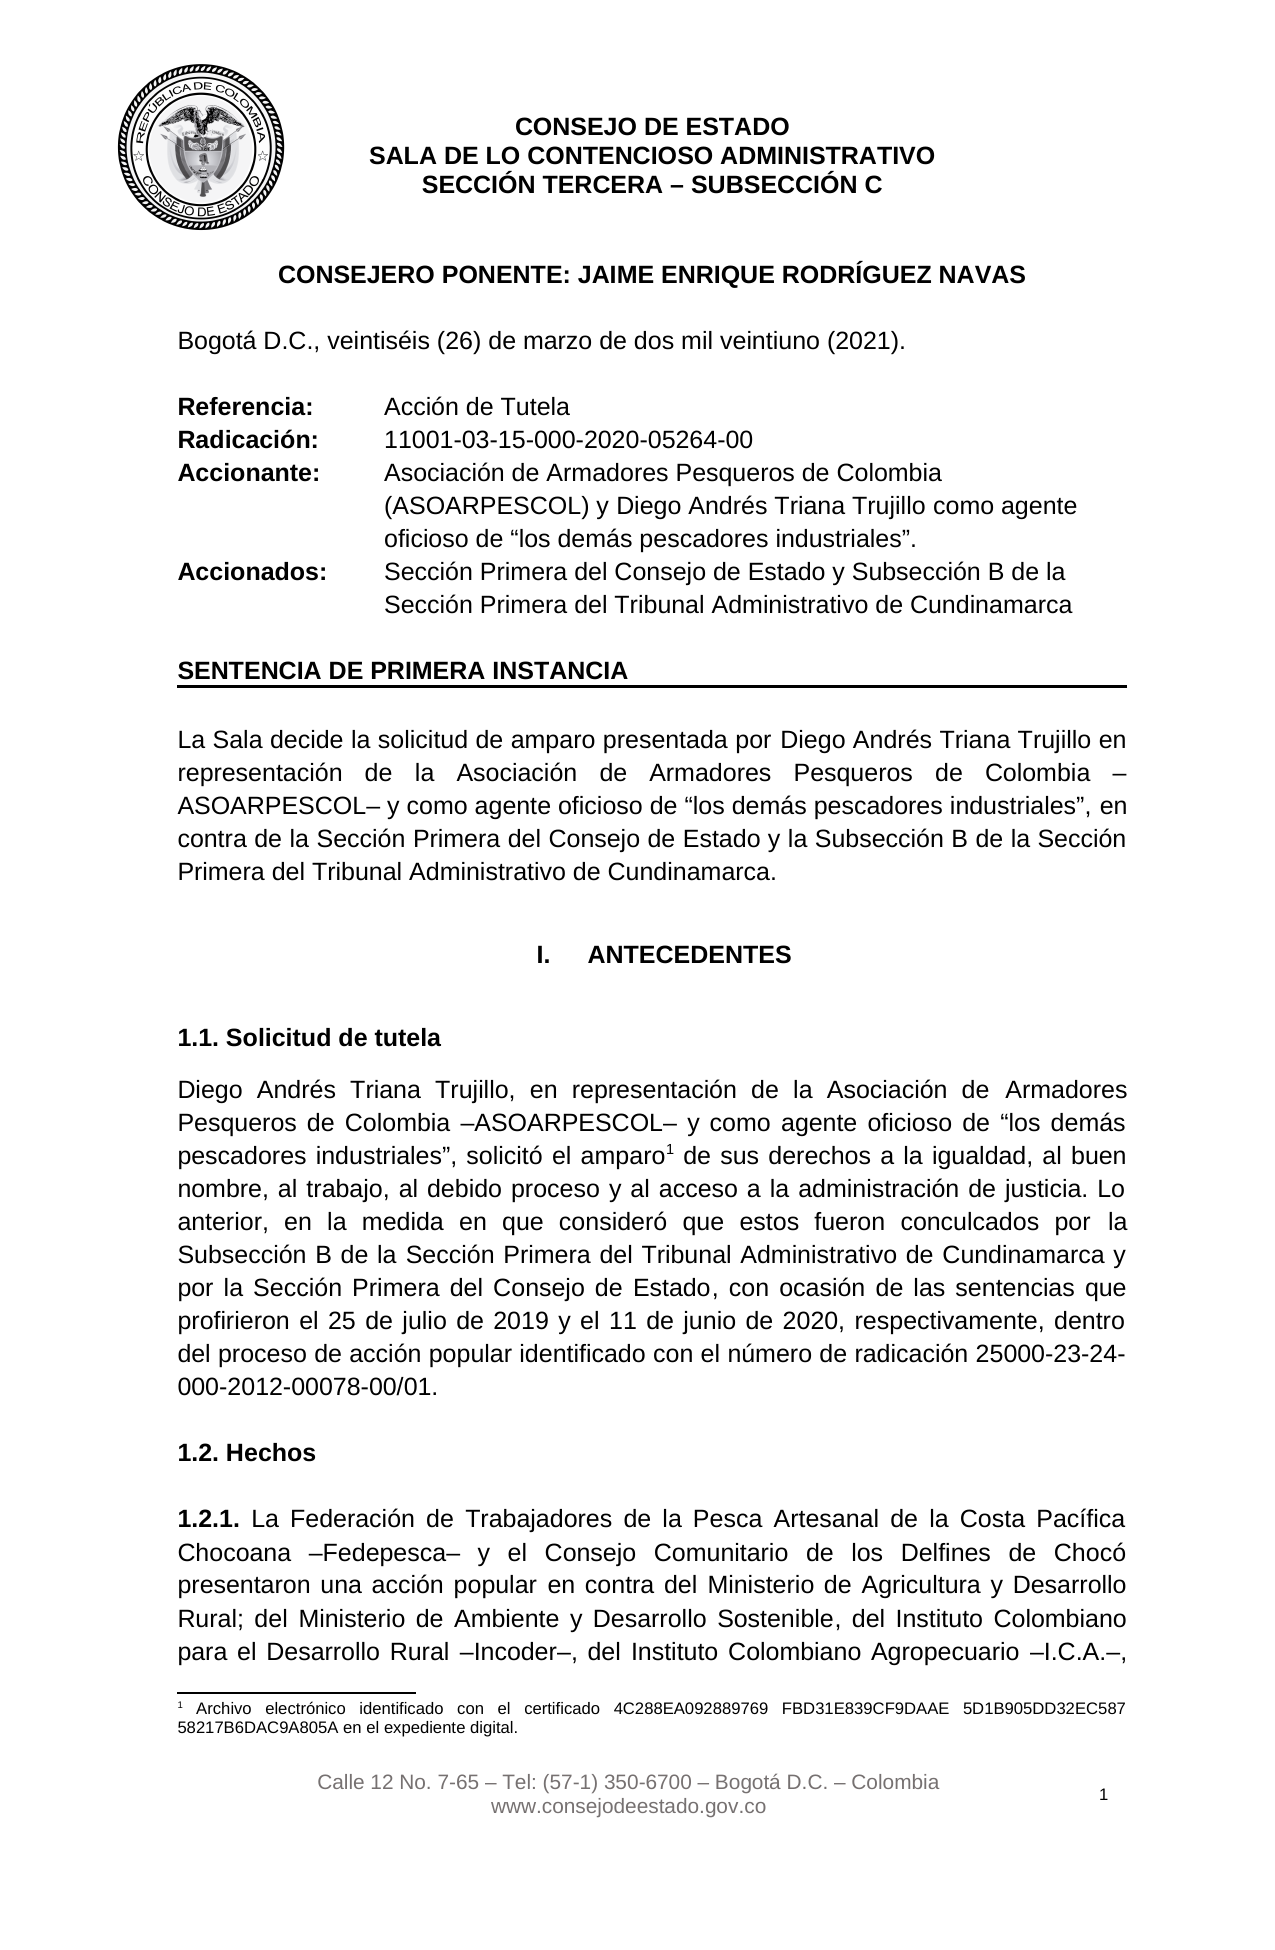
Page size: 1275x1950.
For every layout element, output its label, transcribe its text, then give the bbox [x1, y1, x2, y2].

text Diego Andrés Triana Trujillo, en representación de la Asociación de Armadores Pesqueros de Colombia –ASOARPESCOL– y como agente oficioso de “los demás pescadores industriales”, solicitó el amparo de sus derechos a la igualdad, al buen nombre, al trabajo, al debido proceso y al acceso a la administración de justicia. Lo anterior, en la medida en que consideró que estos fueron conculcados por la Subsección B de la Sección Primera del Tribunal Administrativo de Cundinamarca y por la Sección Primera del Consejo de Estado, con ocasión de las sentencias que profirieron el 25 de julio de 2019 y el 11 de junio de 2020, respectivamente, dentro del proceso de acción popular identificado con el número de radicación 25000-23-24-000-2012-00078-00/01. [177, 1075, 1127, 1401]
text Accionados: Sección Primera del Consejo de Estado y Subsección B de la Sección Primera del Tribunal Administrativo de Cundinamarca [177, 557, 1122, 619]
text Bogotá D.C., veintiséis (26) de marzo de dos mil veintiuno (2021). [177, 326, 1127, 355]
text CONSEJERO PONENTE: JAIME ENRIQUE RODRÍGUEZ NAVAS [177, 260, 1127, 289]
picture [99, 52, 303, 242]
text Radicación: 11001-03-15-000-2020-05264-00 [177, 425, 1127, 454]
text Accionante: Asociación de Armadores Pesqueros de Colombia (ASOARPESCOL) y Diego Andrés Triana Trujillo como agente oficioso de “los demás pescadores industriales”. [177, 458, 1127, 553]
text SENTENCIA DE PRIMERA INSTANCIA [177, 656, 1127, 685]
text Referencia: Acción de Tutela [177, 392, 1127, 421]
subtitle 1.1. Solicitud de tutela [177, 1023, 1127, 1052]
text 1.2. Hechos [177, 1438, 1127, 1467]
text La Sala decide la solicitud de amparo presentada por Diego Andrés Triana Trujillo en representación de la Asociación de Armadores Pesqueros de Colombia –ASOARPESCOL– y como agente oficioso de “los demás pescadores industriales”, en contra de la Sección Primera del Consejo de Estado y la Subsección B de la Sección Primera del Tribunal Administrativo de Cundinamarca. [177, 725, 1127, 886]
subtitle ANTECEDENTES [214, 940, 1127, 969]
